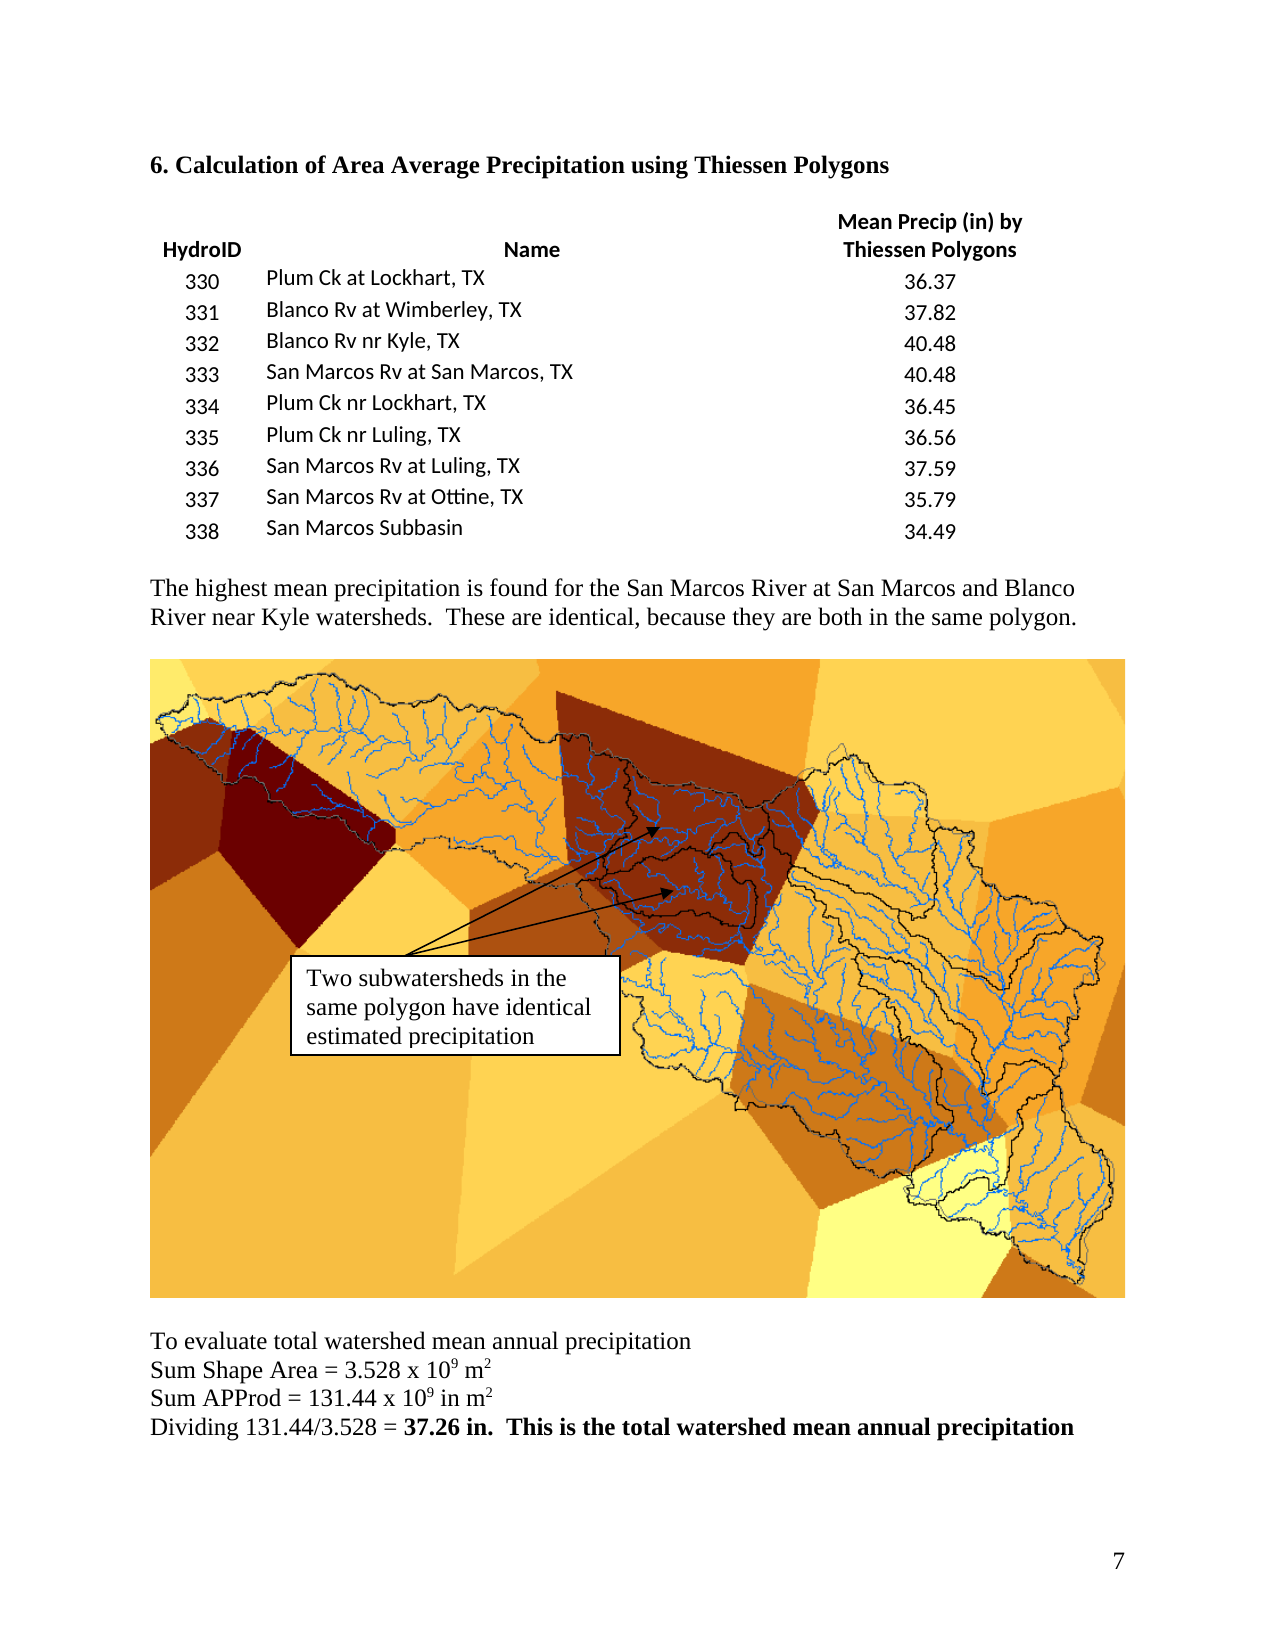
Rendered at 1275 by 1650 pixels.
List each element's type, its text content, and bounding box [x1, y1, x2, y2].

table_cell 334 [149, 389, 255, 420]
text 6. Calculation of Area Average Precipitation using Thiessen Polygons [150, 150, 1125, 179]
table_cell 40.48 [809, 357, 1051, 388]
table_cell 35.79 [809, 482, 1051, 513]
table_header Name [255, 208, 809, 263]
table_cell 337 [149, 482, 255, 513]
text Dividing 131.44/3.528 = 37.26 in. This is the total watershed mean annual precipitation [150, 1412, 1125, 1441]
table_cell San Marcos Rv at San Marcos, TX [255, 357, 809, 388]
table_cell San Marcos Subbasin [255, 514, 809, 545]
table_cell 333 [149, 357, 255, 388]
table_cell Blanco Rv nr Kyle, TX [255, 326, 809, 357]
table_cell Plum Ck nr Luling, TX [255, 420, 809, 451]
table_cell San Marcos Rv at Ottine, TX [255, 482, 809, 513]
table_cell 34.49 [809, 514, 1051, 545]
table_cell Plum Ck nr Lockhart, TX [255, 389, 809, 420]
table_cell 36.45 [809, 389, 1051, 420]
table_cell 331 [149, 295, 255, 326]
text To evaluate total watershed mean annual precipitation [150, 1326, 1125, 1355]
table_cell 338 [149, 514, 255, 545]
table_cell 330 [149, 264, 255, 295]
table_cell 332 [149, 326, 255, 357]
table_cell San Marcos Rv at Luling, TX [255, 451, 809, 482]
picture [150, 659, 1125, 1298]
table_cell 335 [149, 420, 255, 451]
table_cell 36.56 [809, 420, 1051, 451]
table_header HydroID [149, 208, 255, 263]
table_header Mean Precip (in) by Thiessen Polygons [809, 208, 1051, 263]
text The highest mean precipitation is found for the San Marcos River at San Marcos and Blanco River near Kyle watersheds. These are identical, because they are both in the same polygon. [150, 573, 1125, 631]
table_cell Blanco Rv at Wimberley, TX [255, 295, 809, 326]
table_cell 37.59 [809, 451, 1051, 482]
table_cell 40.48 [809, 326, 1051, 357]
text Sum Shape Area = 3.528 x 109 m2 [150, 1355, 1125, 1383]
table_cell 336 [149, 451, 255, 482]
text Sum APProd = 131.44 x 109 in m2 [150, 1383, 1125, 1412]
table_cell 37.82 [809, 295, 1051, 326]
table_cell 36.37 [809, 264, 1051, 295]
table_cell Plum Ck at Lockhart, TX [255, 264, 809, 295]
